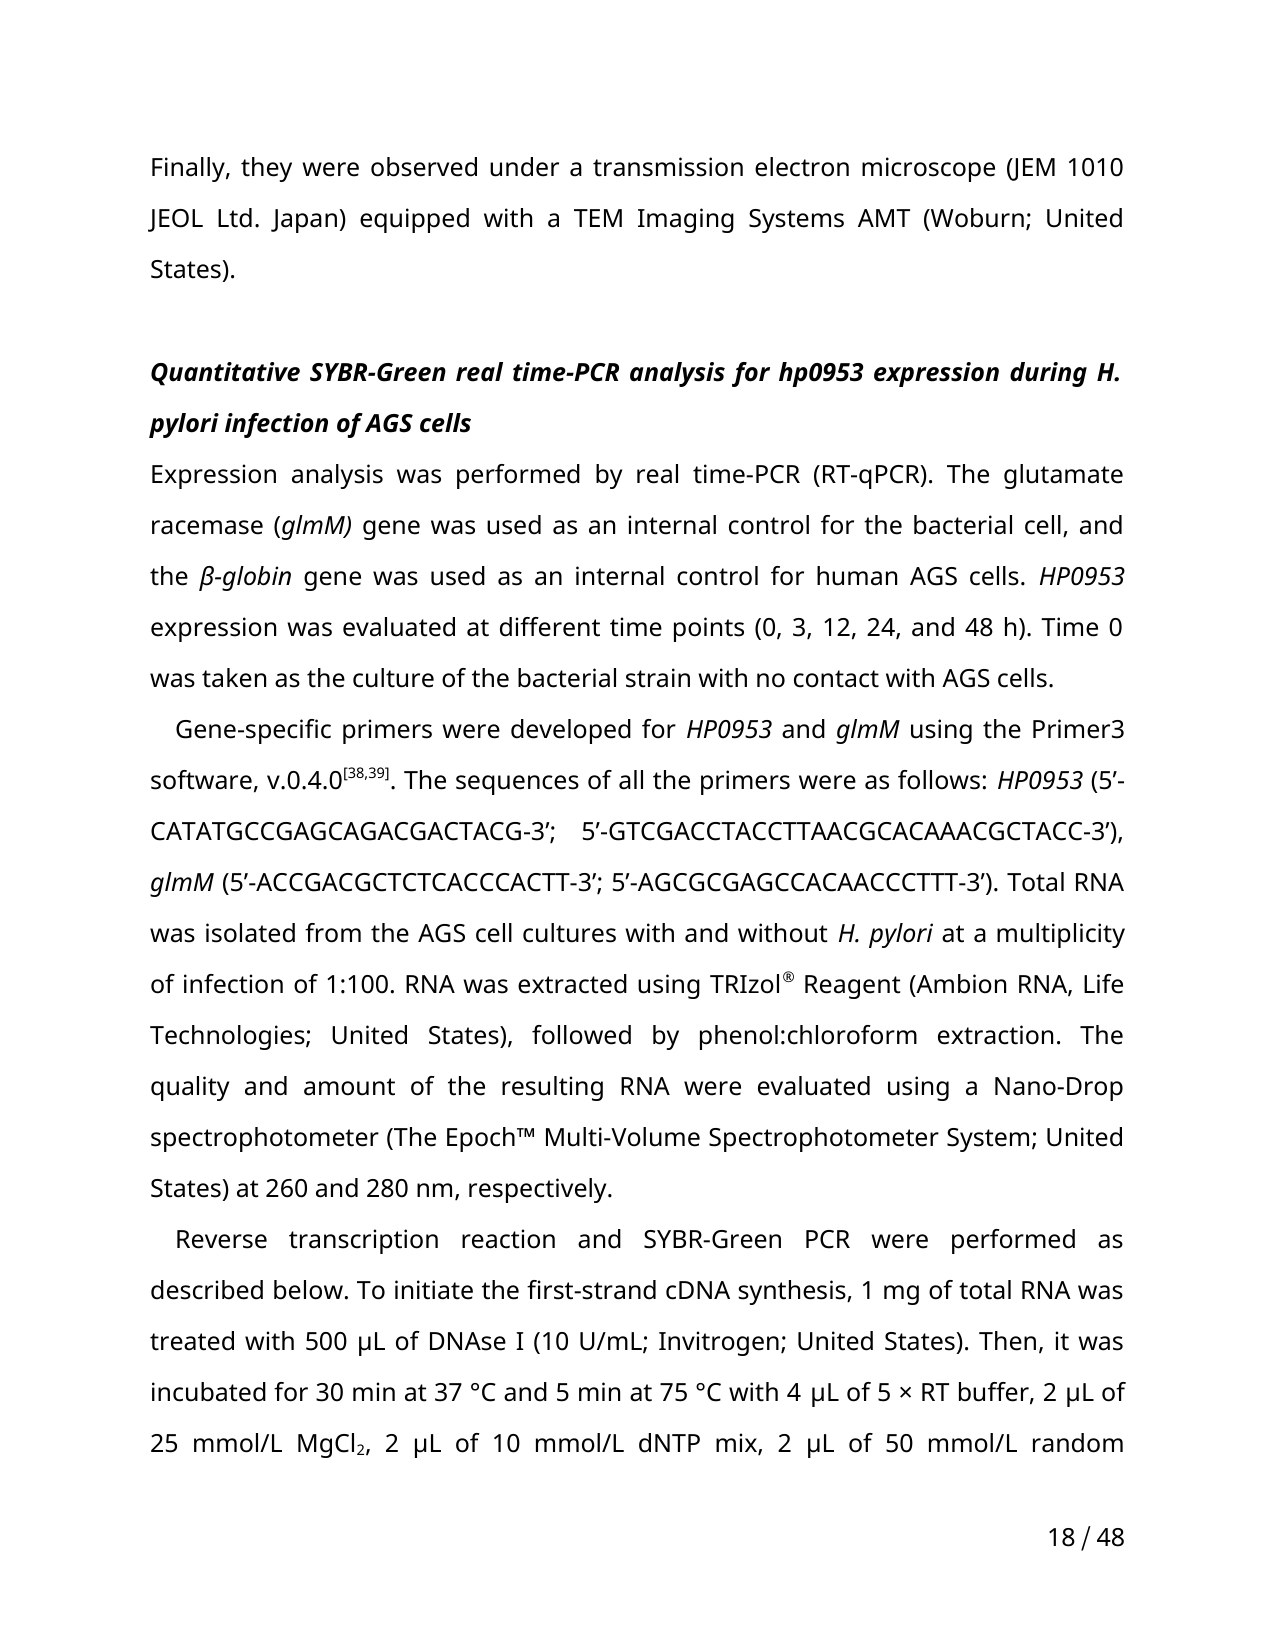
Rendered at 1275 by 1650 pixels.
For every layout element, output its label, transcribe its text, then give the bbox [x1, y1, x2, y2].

text Quantitative SYBR-Green real time-PCR analysis for hp0953 expression during H. pylori infection of AGS cells [150, 354, 1125, 439]
text Expression analysis was performed by real time-PCR (RT-qPCR). The glutamate racemase (glmM) gene was used as an internal control for the bacterial cell, and the β-globin gene was used as an internal control for human AGS cells. HP0953 expression was evaluated at different time points (0, 3, 12, 24, and 48 h). Time 0 was taken as the culture of the bacterial strain with no contact with AGS cells. [150, 456, 1125, 694]
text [150, 1222, 1125, 1460]
text Gene-specific primers were developed for HP0953 and glmM using the Primer3 software, v.0.4.0[38,39]. The sequences of all the primers were as follows: HP0953 (5’-CATATGCCGAGCAGACGACTACG-3’; 5’-GTCGACCTACCTTAACGCACAAACGCTACC-3’), glmM (5’-ACCGACGCTCTCACCCACTT-3’; 5’-AGCGCGAGCCACAACCCTTT-3’). Total RNA was isolated from the AGS cell cultures with and without H. pylori at a multiplicity of infection of 1:100. RNA was extracted using TRIzol® Reagent (Ambion RNA, Life Technologies; United States), followed by phenol:chloroform extraction. The quality and amount of the resulting RNA were evaluated using a Nano-Drop spectrophotometer (The Epoch™ Multi-Volume Spectrophotometer System; United States) at 260 and 280 nm, respectively. [150, 711, 1125, 1205]
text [150, 150, 1125, 286]
